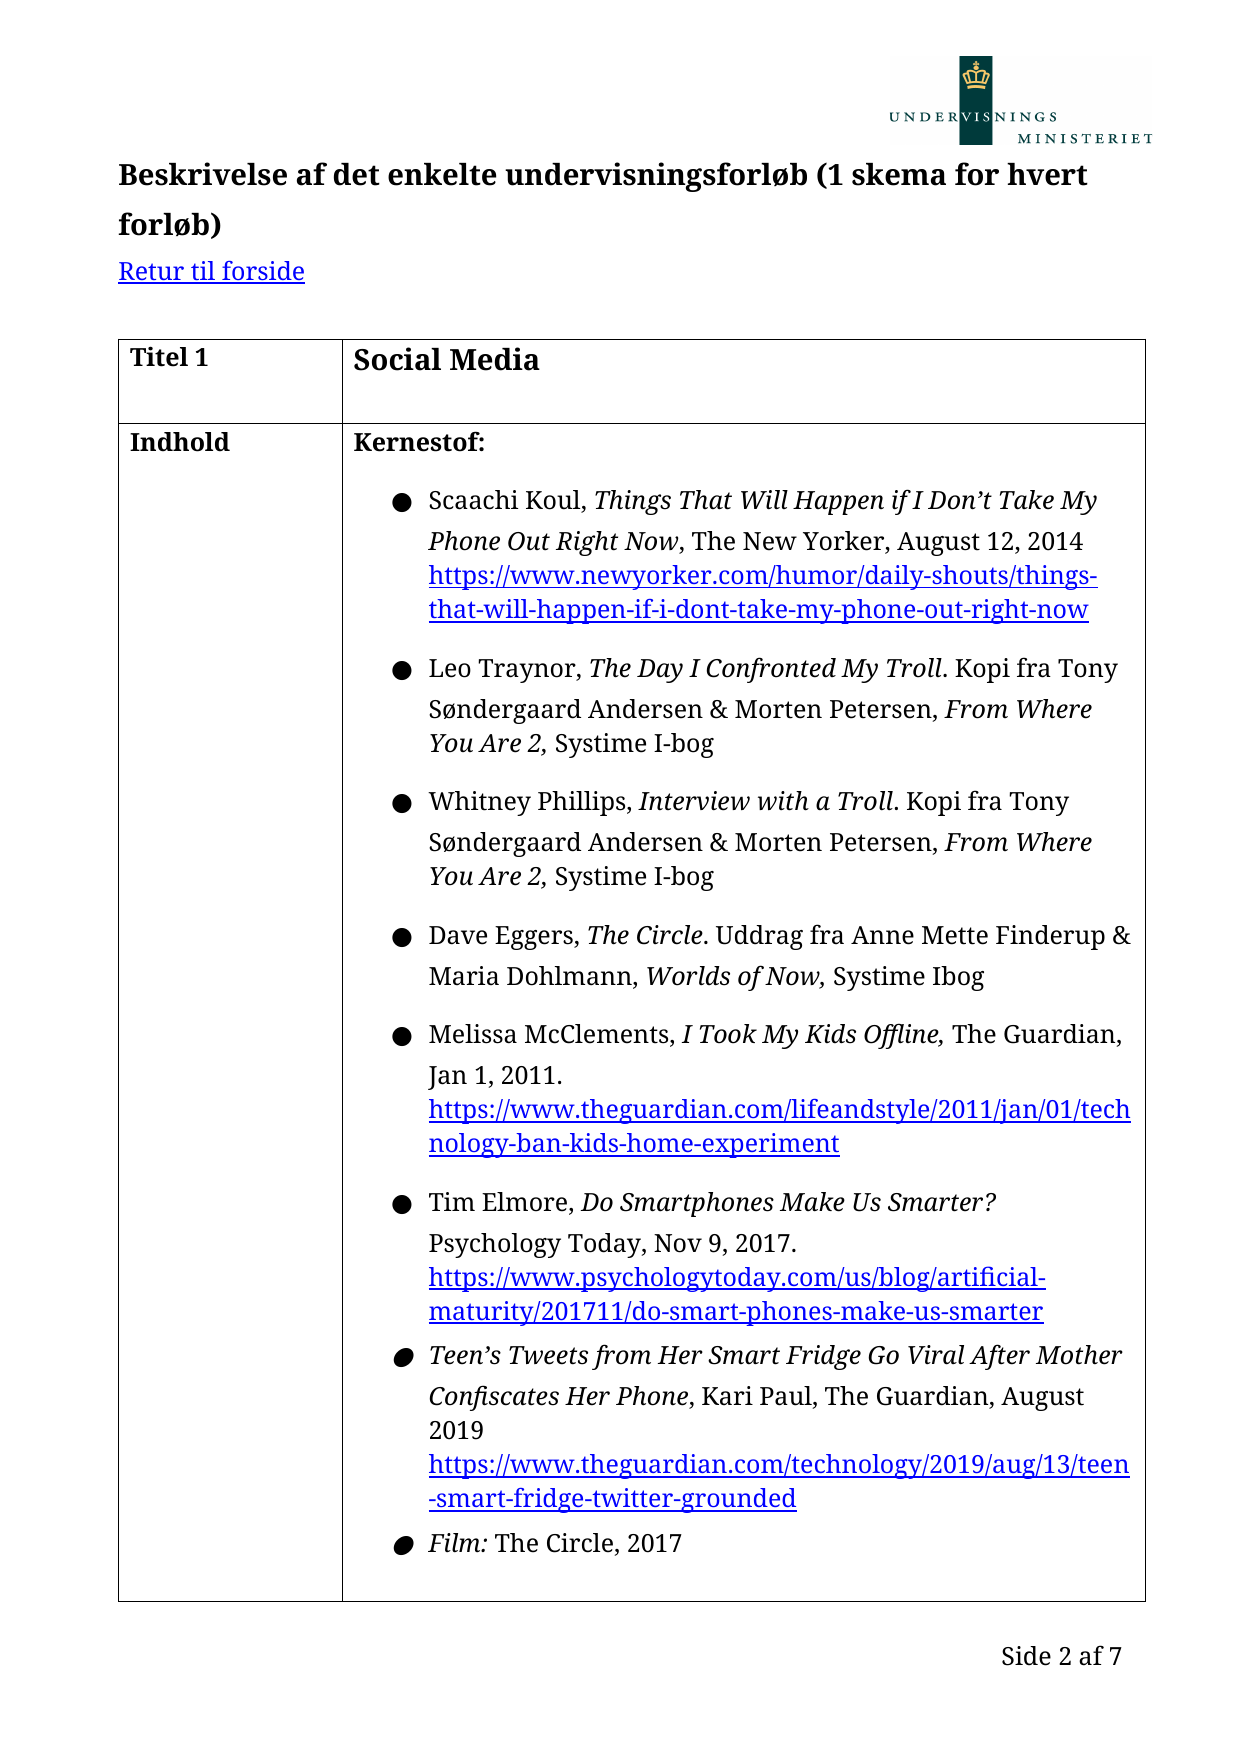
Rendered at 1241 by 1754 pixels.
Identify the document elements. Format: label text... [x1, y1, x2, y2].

text Beskrivelse af det enkelte undervisningsforløb (1 skema for hvert forløb) [118, 131, 1122, 244]
table_header Titel 1 [119, 340, 342, 423]
table_cell Indhold [119, 424, 342, 1601]
text Retur til forside [118, 253, 1122, 288]
table_header Social Media [343, 340, 1145, 423]
picture [889, 56, 1153, 145]
